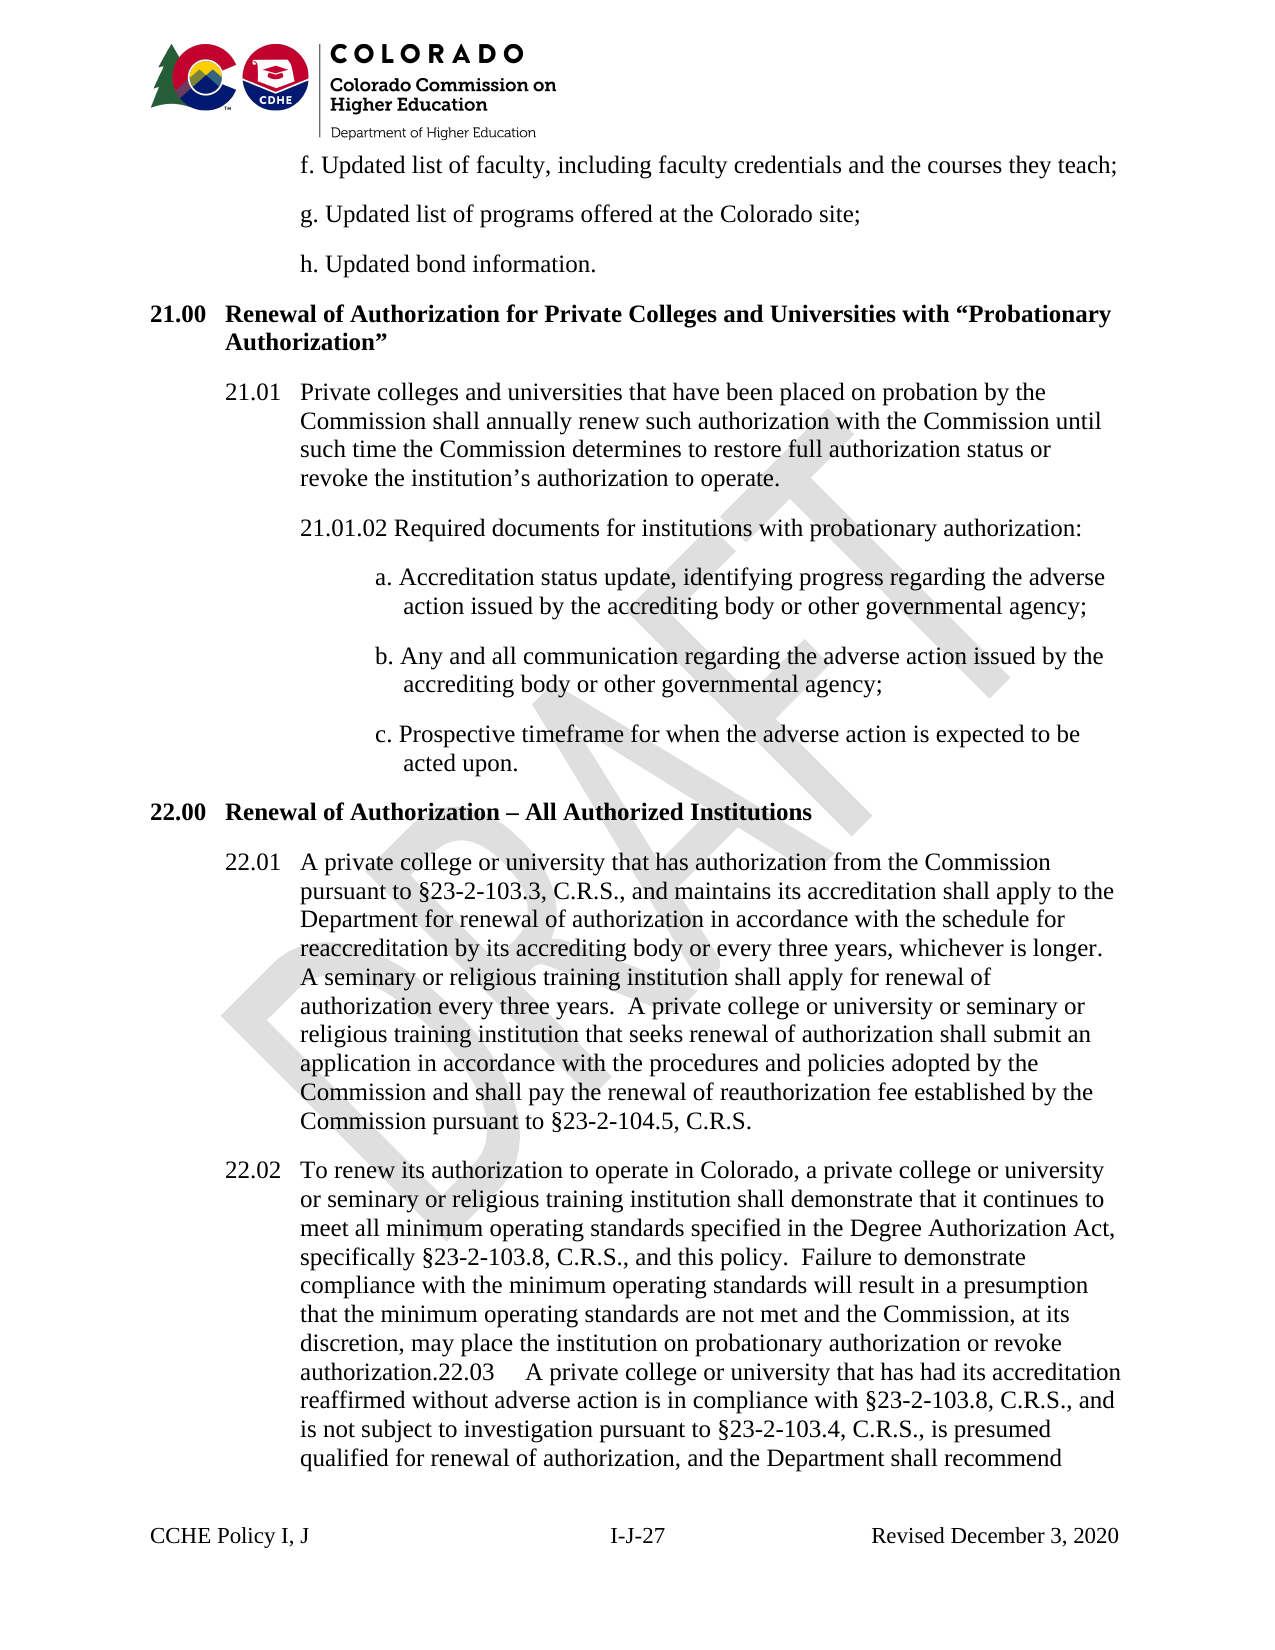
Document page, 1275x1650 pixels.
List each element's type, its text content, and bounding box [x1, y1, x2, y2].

text 21.01.02 Required documents for institutions with probationary authorization: [300, 513, 1125, 542]
picture [150, 43, 557, 141]
text c. Prospective timeframe for when the adverse action is expected to be acted upon. [375, 719, 1125, 777]
text f. Updated list of faculty, including faculty credentials and the courses they teach; [300, 150, 1125, 179]
text 21.00 Renewal of Authorization for Private Colleges and Universities with “Probationary Authorization” [150, 299, 1125, 356]
text g. Updated list of programs offered at the Colorado site; [225, 199, 1125, 228]
text 22.00 Renewal of Authorization – All Authorized Institutions [150, 797, 1125, 826]
text 22.01 A private college or university that has authorization from the Commission pursuant to §23-2-103.3, C.R.S., and maintains its accreditation shall apply to the Department for renewal of authorization in accordance with the schedule for reaccreditation by its accrediting body or every three years, whichever is longer. A seminary or religious training institution shall apply for renewal of authorization every three years. A private college or university or seminary or religious training institution that seeks renewal of authorization shall submit an application in accordance with the procedures and policies adopted by the Commission and shall pay the renewal of reauthorization fee established by the Commission pursuant to §23-2-104.5, C.R.S. [225, 847, 1125, 1134]
text h. Updated bond information. [300, 249, 1125, 278]
text 21.01 Private colleges and universities that have been placed on probation by the Commission shall annually renew such authorization with the Commission until such time the Commission determines to restore full authorization status or revoke the institution’s authorization to operate. [225, 377, 1125, 492]
text a. Accreditation status update, identifying progress regarding the adverse action issued by the accrediting body or other governmental agency; [375, 562, 1125, 620]
text b. Any and all communication regarding the adverse action issued by the accrediting body or other governmental agency; [375, 641, 1125, 698]
